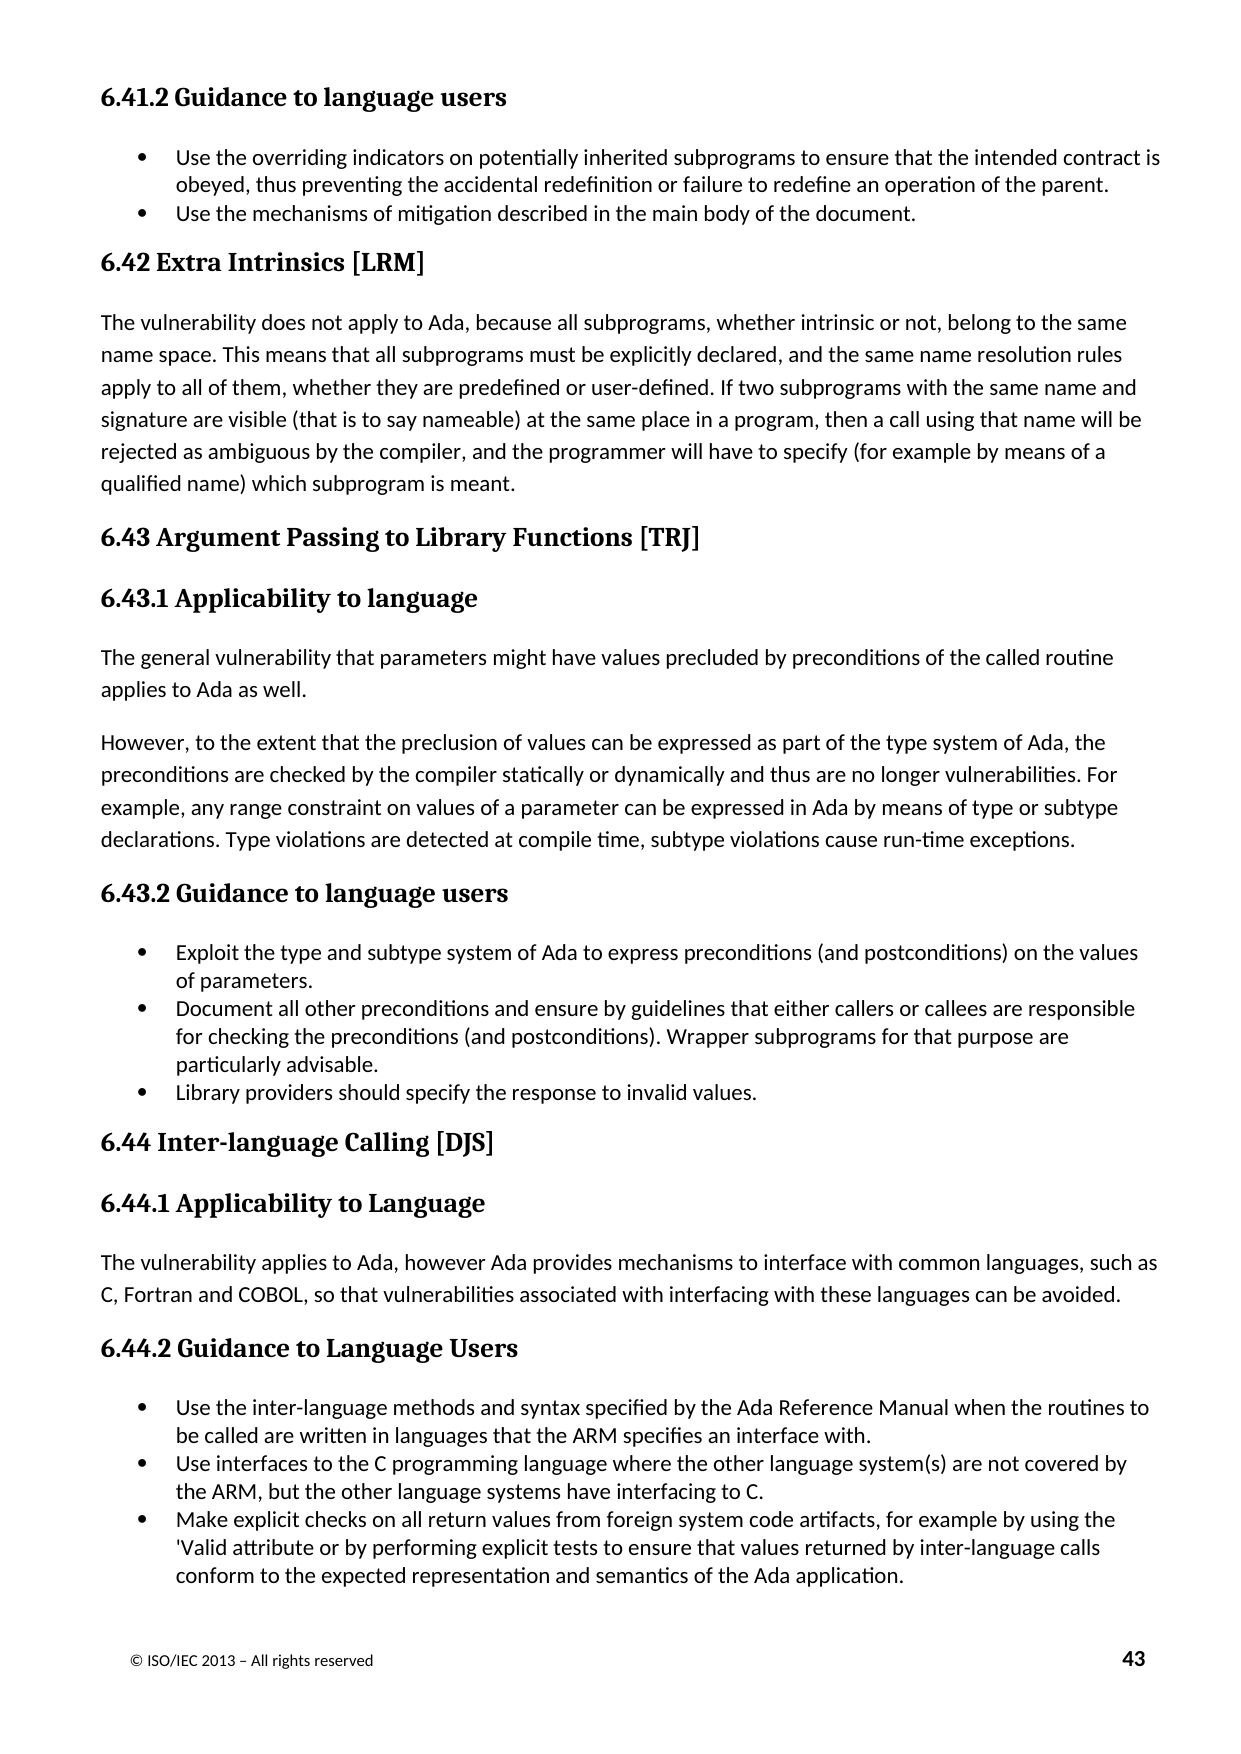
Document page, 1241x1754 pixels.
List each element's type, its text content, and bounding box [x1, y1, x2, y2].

list Exploit the type and subtype system of Ada to express preconditions (and postconditions) on the values of parameters. [138, 938, 1164, 994]
subtitle 6.44.1 Applicability to Language [101, 1188, 1164, 1219]
text The vulnerability does not apply to Ada, because all subprograms, whether intrinsic or not, belong to the same name space. This means that all subprograms must be explicitly declared, and the same name resolution rules apply to all of them, whether they are predefined or user-defined. If two subprograms with the same name and signature are visible (that is to say nameable) at the same place in a program, then a call using that name will be rejected as ambiguous by the compiler, and the programmer will have to specify (for example by means of a qualified name) which subprogram is meant. [101, 308, 1164, 497]
list Document all other preconditions and ensure by guidelines that either callers or callees are responsible for checking the preconditions (and postconditions). Wrapper subprograms for that purpose are particularly advisable. [138, 994, 1164, 1078]
text However, to the extent that the preclusion of values can be expressed as part of the type system of Ada, the preconditions are checked by the compiler statically or dynamically and thus are no longer vulnerabilities. For example, any range constraint on values of a parameter can be expressed in Ada by means of type or subtype declarations. Type violations are detected at compile time, subtype violations cause run-time exceptions. [101, 728, 1164, 853]
subtitle 6.43.1 Applicability to language [101, 583, 1164, 614]
text The general vulnerability that parameters might have values precluded by preconditions of the called routine applies to Ada as well. [101, 643, 1164, 703]
subtitle 6.43.2 Guidance to language users [101, 878, 1164, 909]
list Use the mechanisms of mitigation described in the main body of the document. [138, 199, 1164, 227]
list Make explicit checks on all return values from foreign system code artifacts, for example by using the 'Valid attribute or by performing explicit tests to ensure that values returned by inter-language calls conform to the expected representation and semantics of the Ada application. [138, 1505, 1164, 1589]
list Use interfaces to the C programming language where the other language system(s) are not covered by the ARM, but the other language systems have interfacing to C. [138, 1449, 1164, 1505]
subtitle 6.44 Inter-language Calling [DJS] [101, 1127, 1164, 1158]
list Library providers should specify the response to invalid values. [138, 1078, 1164, 1106]
subtitle 6.41.2 Guidance to language users [101, 82, 1164, 114]
subtitle 6.44.2 Guidance to Language Users [101, 1333, 1164, 1364]
text The vulnerability applies to Ada, however Ada provides mechanisms to interface with common languages, such as C, Fortran and COBOL, so that vulnerabilities associated with interfacing with these languages can be avoided. [101, 1248, 1164, 1308]
subtitle 6.42 Extra Intrinsics [LRM] [101, 247, 1164, 279]
list Use the inter-language methods and syntax specified by the Ada Reference Manual when the routines to be called are written in languages that the ARM specifies an interface with. [138, 1393, 1164, 1449]
subtitle 6.43 Argument Passing to Library Functions [TRJ] [101, 522, 1164, 553]
list Use the overriding indicators on potentially inherited subprograms to ensure that the intended contract is obeyed, thus preventing the accidental redefinition or failure to redefine an operation of the parent. [138, 143, 1164, 199]
